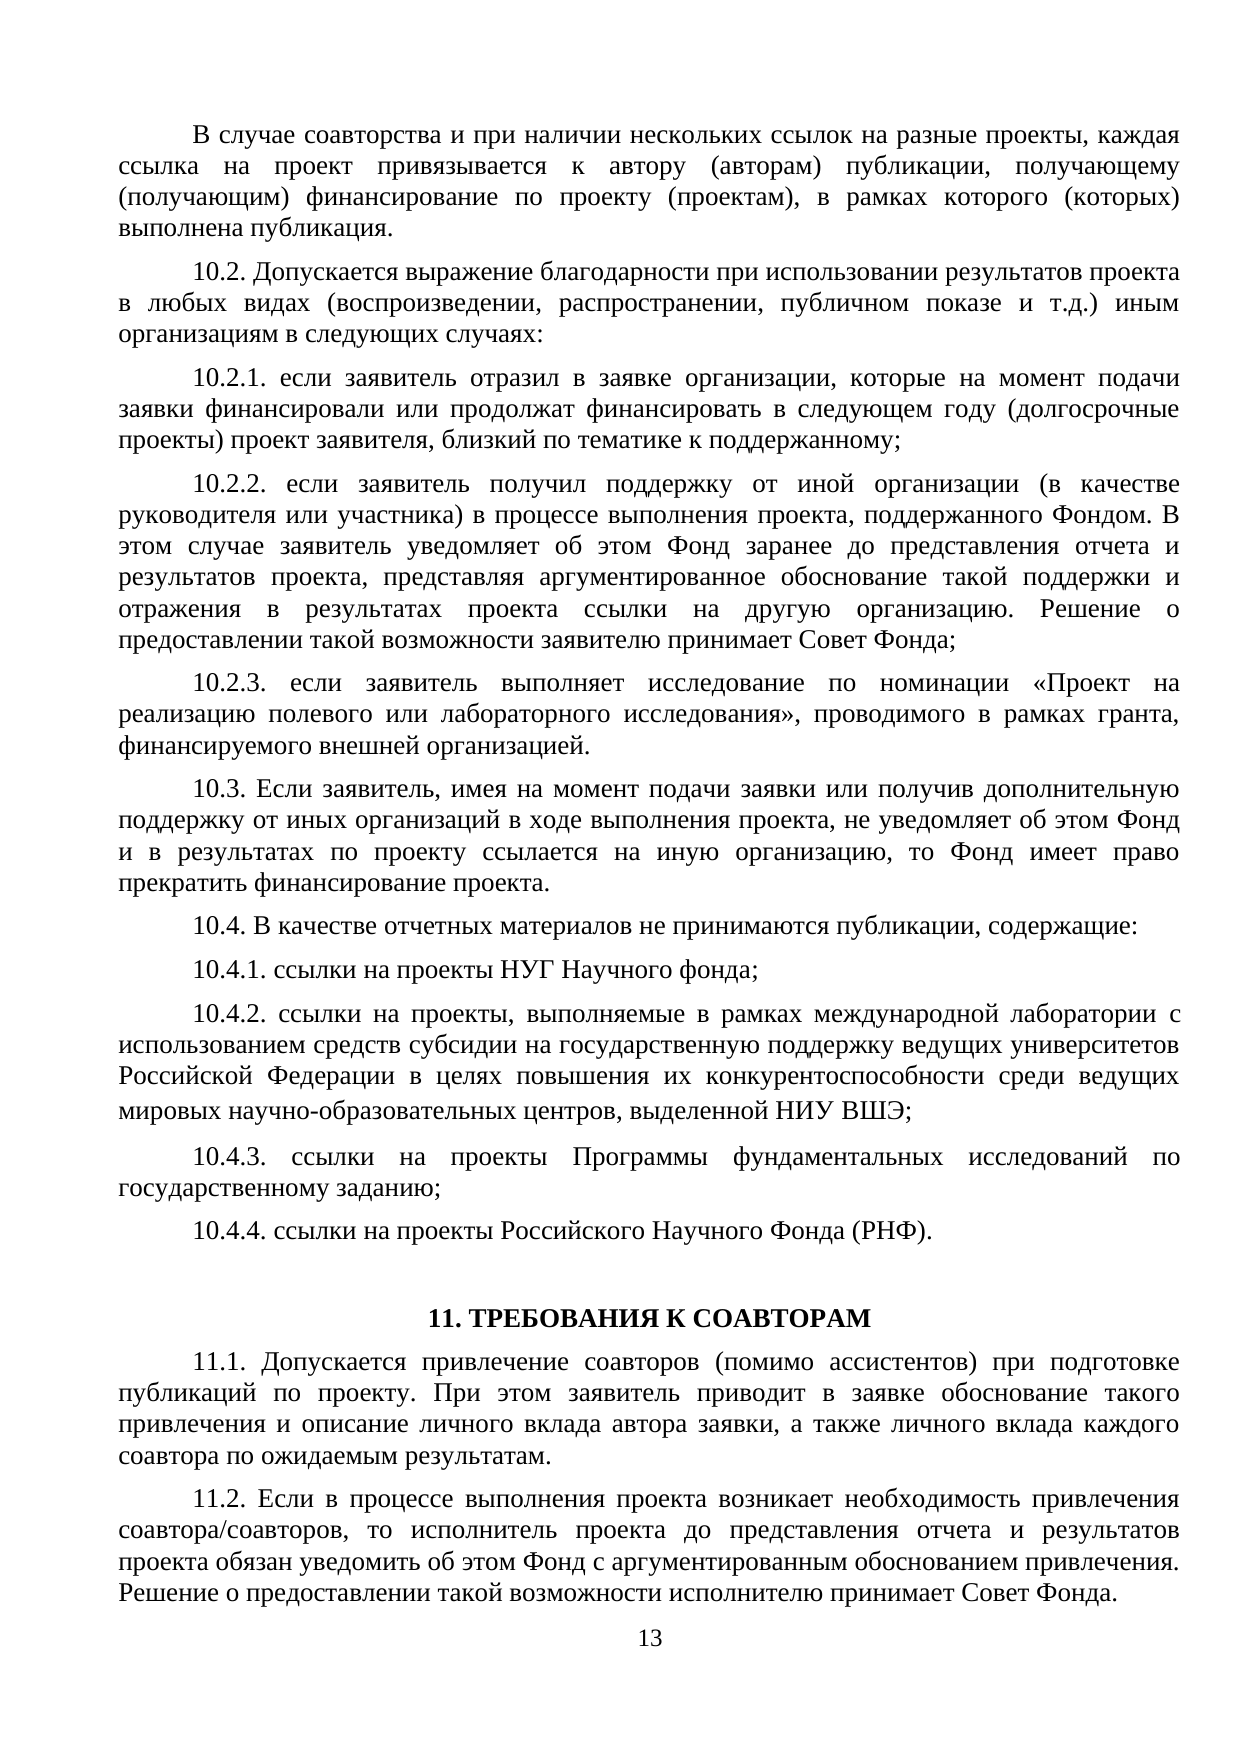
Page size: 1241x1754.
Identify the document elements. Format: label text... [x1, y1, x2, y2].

text В случае соавторства и при наличии нескольких ссылок на разные проекты, каждая ссылка на проект привязывается к автору (авторам) публикации, получающему (получающим) финансирование по проекту (проектам), в рамках которого (которых) выполнена публикация. [118, 118, 1181, 243]
text 11.1. Допускается привлечение соавторов (помимо ассистентов) при подготовке публикаций по проекту. При этом заявитель приводит в заявке обоснование такого привлечения и описание личного вклада автора заявки, а также личного вклада каждого соавтора по ожидаемым результатам. [118, 1345, 1181, 1470]
text 10.4.2. ссылки на проекты, выполняемые в рамках международной лаборатории с использованием средств субсидии на государственную поддержку ведущих университетов Российской Федерации в целях повышения их конкурентоспособности среди ведущих мировых научно-образовательных центров, выделенной НИУ ВШЭ; [118, 997, 1181, 1127]
text 10.4.3. ссылки на проекты Программы фундаментальных исследований по государственному заданию; [118, 1139, 1181, 1202]
text 11. ТРЕБОВАНИЯ К СОАВТОРАМ [118, 1302, 1181, 1333]
text 10.4.1. ссылки на проекты НУГ Научного фонда; [118, 953, 1181, 984]
text 10.2.2. если заявитель получил поддержку от иной организации (в качестве руководителя или участника) в процессе выполнения проекта, поддержанного Фондом. В этом случае заявитель уведомляет об этом Фонд заранее до представления отчета и результатов проекта, представляя аргументированное обоснование такой поддержки и отражения в результатах проекта ссылки на другую организацию. Решение о предоставлении такой возможности заявителю принимает Совет Фонда; [118, 467, 1181, 654]
text 10.3. Если заявитель, имея на момент подачи заявки или получив дополнительную поддержку от иных организаций в ходе выполнения проекта, не уведомляет об этом Фонд и в результатах по проекту ссылается на иную организацию, то Фонд имеет право прекратить финансирование проекта. [118, 772, 1181, 897]
text 10.4.4. ссылки на проекты Российского Научного Фонда (РНФ). [118, 1214, 1181, 1246]
text 10.2.3. если заявитель выполняет исследование по номинации «Проект на реализацию полевого или лабораторного исследования», проводимого в рамках гранта, финансируемого внешней организацией. [118, 666, 1181, 760]
text 10.2.1. если заявитель отразил в заявке организации, которые на момент подачи заявки финансировали или продолжат финансировать в следующем году (долгосрочные проекты) проект заявителя, близкий по тематике к поддержанному; [118, 361, 1181, 454]
text 10.4. В качестве отчетных материалов не принимаются публикации, содержащие: [118, 909, 1181, 941]
text 10.2. Допускается выражение благодарности при использовании результатов проекта в любых видах (воспроизведении, распространении, публичном показе и т.д.) иным организациям в следующих случаях: [118, 255, 1181, 349]
text 11.2. Если в процессе выполнения проекта возникает необходимость привлечения соавтора/соавторов, то исполнитель проекта до представления отчета и результатов проекта обязан уведомить об этом Фонд с аргументированным обоснованием привлечения. Решение о предоставлении такой возможности исполнителю принимает Совет Фонда. [118, 1482, 1181, 1607]
